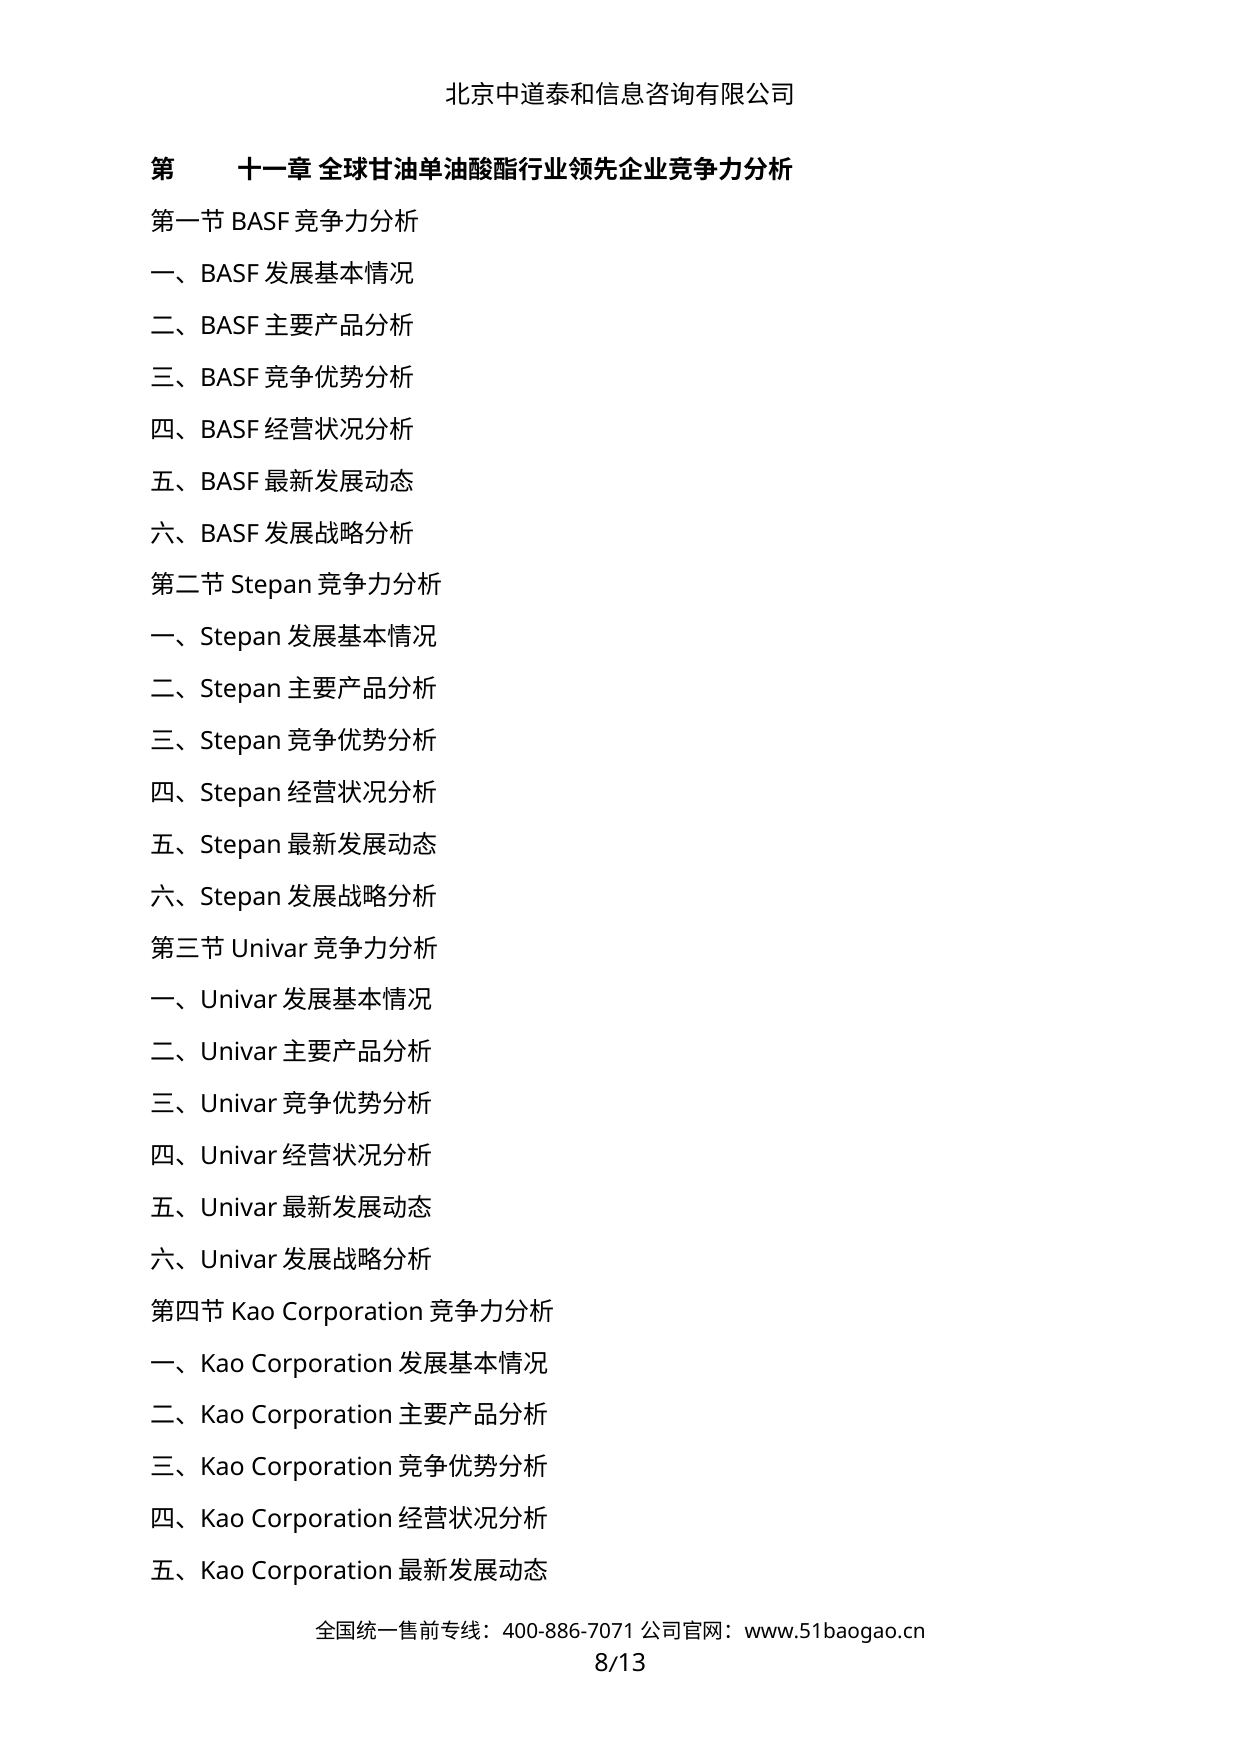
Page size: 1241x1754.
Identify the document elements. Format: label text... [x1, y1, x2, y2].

text 一、Kao Corporation发展基本情况 [150, 1343, 1090, 1379]
text 五、BASF最新发展动态 [150, 461, 1090, 497]
text 四、BASF经营状况分析 [150, 409, 1090, 446]
text 二、Kao Corporation主要产品分析 [150, 1395, 1090, 1431]
text 六、Univar发展战略分析 [150, 1239, 1090, 1276]
text 第二节 Stepan竞争力分析 [150, 565, 1090, 601]
text 一、Univar发展基本情况 [150, 980, 1090, 1016]
text 三、Univar竞争优势分析 [150, 1084, 1090, 1120]
text 三、Kao Corporation竞争优势分析 [150, 1447, 1090, 1483]
text 二、BASF主要产品分析 [150, 306, 1090, 342]
text 四、Kao Corporation经营状况分析 [150, 1499, 1090, 1535]
text 第三节 Univar竞争力分析 [150, 928, 1090, 964]
text 三、Stepan竞争优势分析 [150, 721, 1090, 757]
text 四、Stepan经营状况分析 [150, 772, 1090, 809]
text 六、Stepan发展战略分析 [150, 876, 1090, 912]
text 四、Univar经营状况分析 [150, 1136, 1090, 1172]
text 第四节 Kao Corporation竞争力分析 [150, 1291, 1090, 1327]
text 一、Stepan发展基本情况 [150, 617, 1090, 653]
text 五、Univar最新发展动态 [150, 1187, 1090, 1224]
text 三、BASF竞争优势分析 [150, 357, 1090, 394]
text 二、Univar主要产品分析 [150, 1032, 1090, 1068]
text 一、BASF发展基本情况 [150, 254, 1090, 290]
text 二、Stepan主要产品分析 [150, 669, 1090, 705]
text 第一节 BASF竞争力分析 [150, 202, 1090, 238]
text 五、Stepan最新发展动态 [150, 824, 1090, 861]
text 五、Kao Corporation最新发展动态 [150, 1551, 1090, 1587]
text 第 十一章 全球甘油单油酸酯行业领先企业竞争力分析 [150, 150, 1090, 186]
text 六、BASF发展战略分析 [150, 513, 1090, 549]
